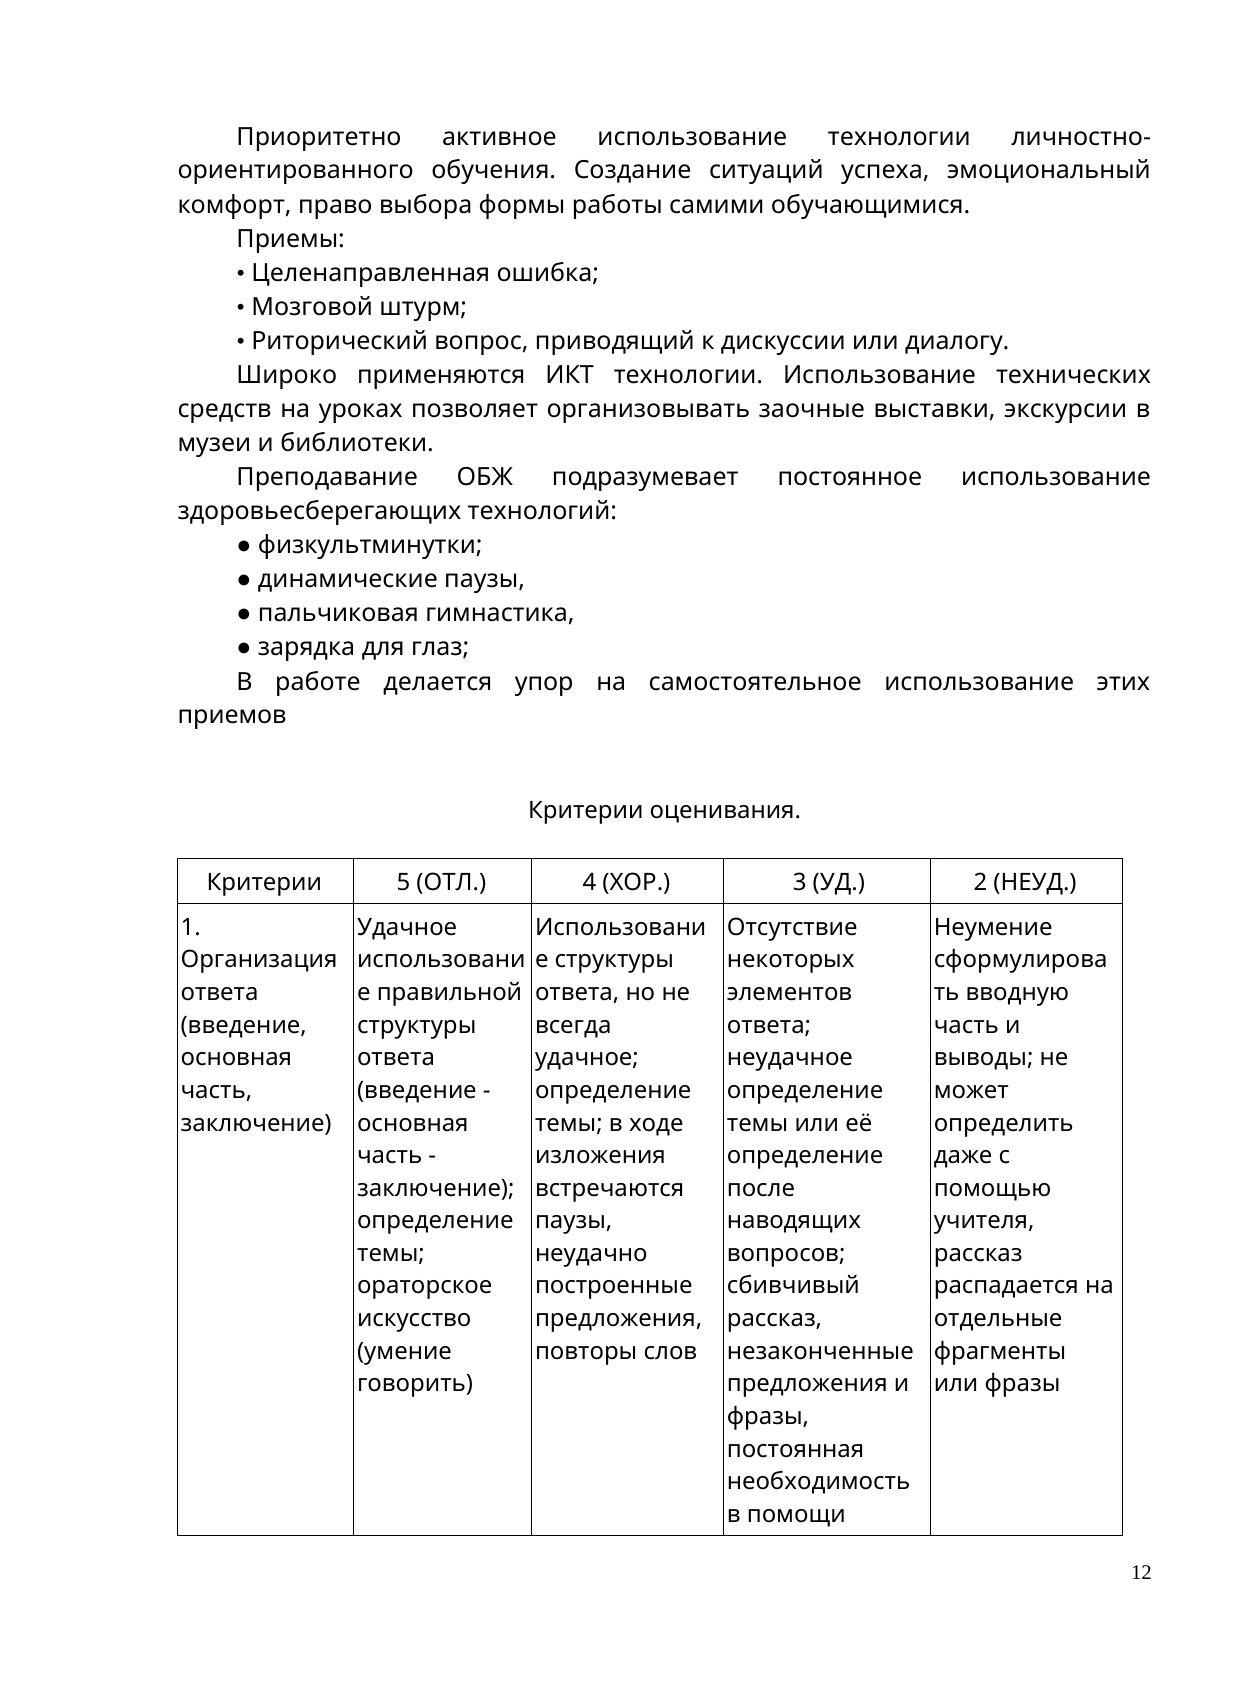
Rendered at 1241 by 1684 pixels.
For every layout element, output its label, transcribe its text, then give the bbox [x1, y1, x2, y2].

table_header 4 (ХОР.) [532, 859, 723, 903]
table_header 5 (ОТЛ.) [354, 859, 531, 903]
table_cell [724, 904, 930, 1535]
table_header 3 (УД.) [724, 859, 930, 903]
text В работе делается упор на самостоятельное использование этих приемов [177, 663, 1152, 731]
text Приоритетно активное использование технологии личностно-ориентированного обучения. Создание ситуаций успеха, эмоциональный комфорт, право выбора формы работы самими обучающимися. [177, 118, 1152, 220]
text • Риторический вопрос, приводящий к дискуссии или диалогу. [177, 322, 1152, 357]
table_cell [354, 904, 531, 1535]
text Преподавание ОБЖ подразумевает постоянное использование здоровьесберегающих технологий: [177, 459, 1152, 527]
text Критерии оценивания. [177, 793, 1152, 825]
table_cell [931, 904, 1122, 1535]
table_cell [532, 904, 723, 1535]
table_header Критерии [178, 859, 353, 903]
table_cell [178, 904, 353, 1535]
text ● зарядка для глаз; [177, 629, 1152, 663]
text • Мозговой штурм; [177, 288, 1152, 322]
text ● динамические паузы, [177, 561, 1152, 595]
text ● физкультминутки; [177, 527, 1152, 561]
text • Целенаправленная ошибка; [177, 254, 1152, 288]
table_header 2 (НЕУД.) [931, 859, 1122, 903]
text ● пальчиковая гимнастика, [177, 595, 1152, 629]
text Приемы: [177, 220, 1152, 254]
text Широко применяются ИКТ технологии. Использование технических средств на уроках позволяет организовывать заочные выставки, экскурсии в музеи и библиотеки. [177, 357, 1152, 459]
